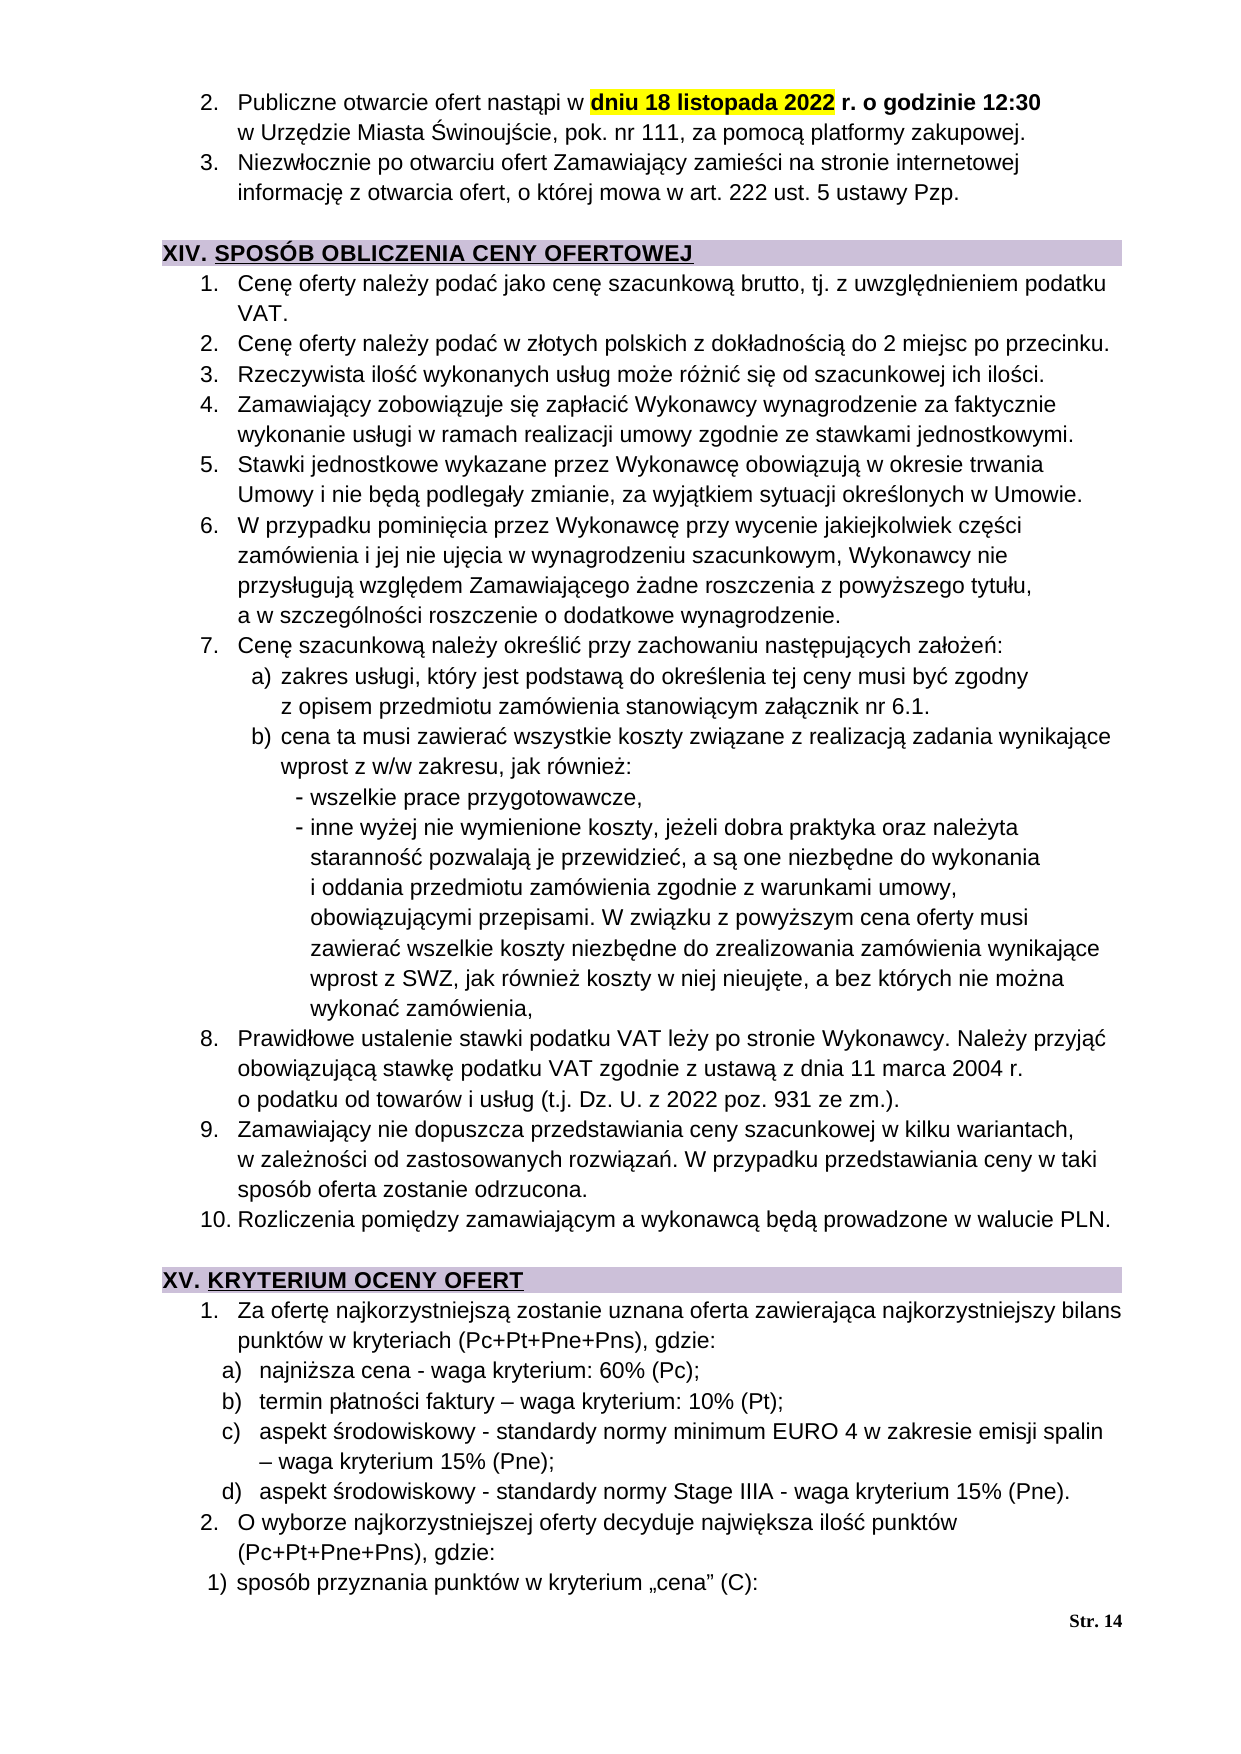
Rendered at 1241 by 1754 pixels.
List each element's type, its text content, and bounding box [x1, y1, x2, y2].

list Prawidłowe ustalenie stawki podatku VAT leży po stronie Wykonawcy. Należy przyjąć obowiązującą stawkę podatku VAT zgodnie z ustawą z dnia 11 marca 2004 r. o podatku od towarów i usług (t.j. Dz. U. z 2022 poz. 931 ze zm.). [200, 1025, 1122, 1112]
list aspekt środowiskowy - standardy normy minimum EURO 4 w zakresie emisji spalin – waga kryterium 15% (Pne); [222, 1418, 1122, 1474]
list wszelkie prace przygotowawcze, [295, 783, 1122, 810]
list O wyborze najkorzystniejszej oferty decyduje największa ilość punktów (Pc+Pt+Pne+Pns), gdzie: [200, 1508, 1122, 1565]
list W przypadku pominięcia przez Wykonawcę przy wycenie jakiejkolwiek części zamówienia i jej nie ujęcia w wynagrodzeniu szacunkowym, Wykonawcy nie przysługują względem Zamawiającego żadne roszczenia z powyższego tytułu, a w szczególności roszczenie o dodatkowe wynagrodzenie. [200, 512, 1122, 628]
subtitle XIV. SPOSÓB OBLICZENIA CENY OFERTOWEJ [162, 240, 1122, 266]
list Cenę oferty należy podać w złotych polskich z dokładnością do 2 miejsc po przecinku. [200, 330, 1122, 357]
list zakres usługi, który jest podstawą do określenia tej ceny musi być zgodny z opisem przedmiotu zamówienia stanowiącym załącznik nr 6.1. [251, 663, 1122, 719]
list Stawki jednostkowe wykazane przez Wykonawcę obowiązują w okresie trwania Umowy i nie będą podlegały zmianie, za wyjątkiem sytuacji określonych w Umowie. [200, 451, 1122, 508]
list Publiczne otwarcie ofert nastąpi w dniu 18 listopada 2022 r. o godzinie 12:30 w Urzędzie Miasta Świnoujście, pok. nr 111, za pomocą platformy zakupowej. [200, 89, 1122, 145]
list Niezwłocznie po otwarciu ofert Zamawiający zamieści na stronie internetowej informację z otwarcia ofert, o której mowa w art. 222 ust. 5 ustawy Pzp. [200, 149, 1122, 206]
list aspekt środowiskowy - standardy normy Stage IIIA - waga kryterium 15% (Pne). [222, 1478, 1122, 1504]
list Rzeczywista ilość wykonanych usług może różnić się od szacunkowej ich ilości. [200, 361, 1122, 387]
list najniższa cena - waga kryterium: 60% (Pc); [222, 1357, 1122, 1384]
subtitle XV. KRYTERIUM OCENY OFERT [162, 1267, 1122, 1293]
list Cenę oferty należy podać jako cenę szacunkową brutto, tj. z uwzględnieniem podatku VAT. [200, 270, 1122, 326]
list Cenę szacunkową należy określić przy zachowaniu następujących założeń: [200, 632, 1122, 659]
list cena ta musi zawierać wszystkie koszty związane z realizacją zadania wynikające wprost z w/w zakresu, jak również: [251, 723, 1122, 779]
list Za ofertę najkorzystniejszą zostanie uznana oferta zawierająca najkorzystniejszy bilans punktów w kryteriach (Pc+Pt+Pne+Pns), gdzie: [200, 1297, 1122, 1353]
list inne wyżej nie wymienione koszty, jeżeli dobra praktyka oraz należyta staranność pozwalają je przewidzieć, a są one niezbędne do wykonania i oddania przedmiotu zamówienia zgodnie z warunkami umowy, obowiązującymi przepisami. W związku z powyższym cena oferty musi zawierać wszelkie koszty niezbędne do zrealizowania zamówienia wynikające wprost z SWZ, jak również koszty w niej nieujęte, a bez których nie można wykonać zamówienia, [295, 814, 1122, 1021]
list sposób przyznania punktów w kryterium „cena” (C): [207, 1569, 1122, 1595]
list Rozliczenia pomiędzy zamawiającym a wykonawcą będą prowadzone w walucie PLN. [200, 1206, 1122, 1233]
list Zamawiający nie dopuszcza przedstawiania ceny szacunkowej w kilku wariantach, w zależności od zastosowanych rozwiązań. W przypadku przedstawiania ceny w taki sposób oferta zostanie odrzucona. [200, 1116, 1122, 1202]
list termin płatności faktury – waga kryterium: 10% (Pt); [222, 1388, 1122, 1414]
list Zamawiający zobowiązuje się zapłacić Wykonawcy wynagrodzenie za faktycznie wykonanie usługi w ramach realizacji umowy zgodnie ze stawkami jednostkowymi. [200, 391, 1122, 447]
